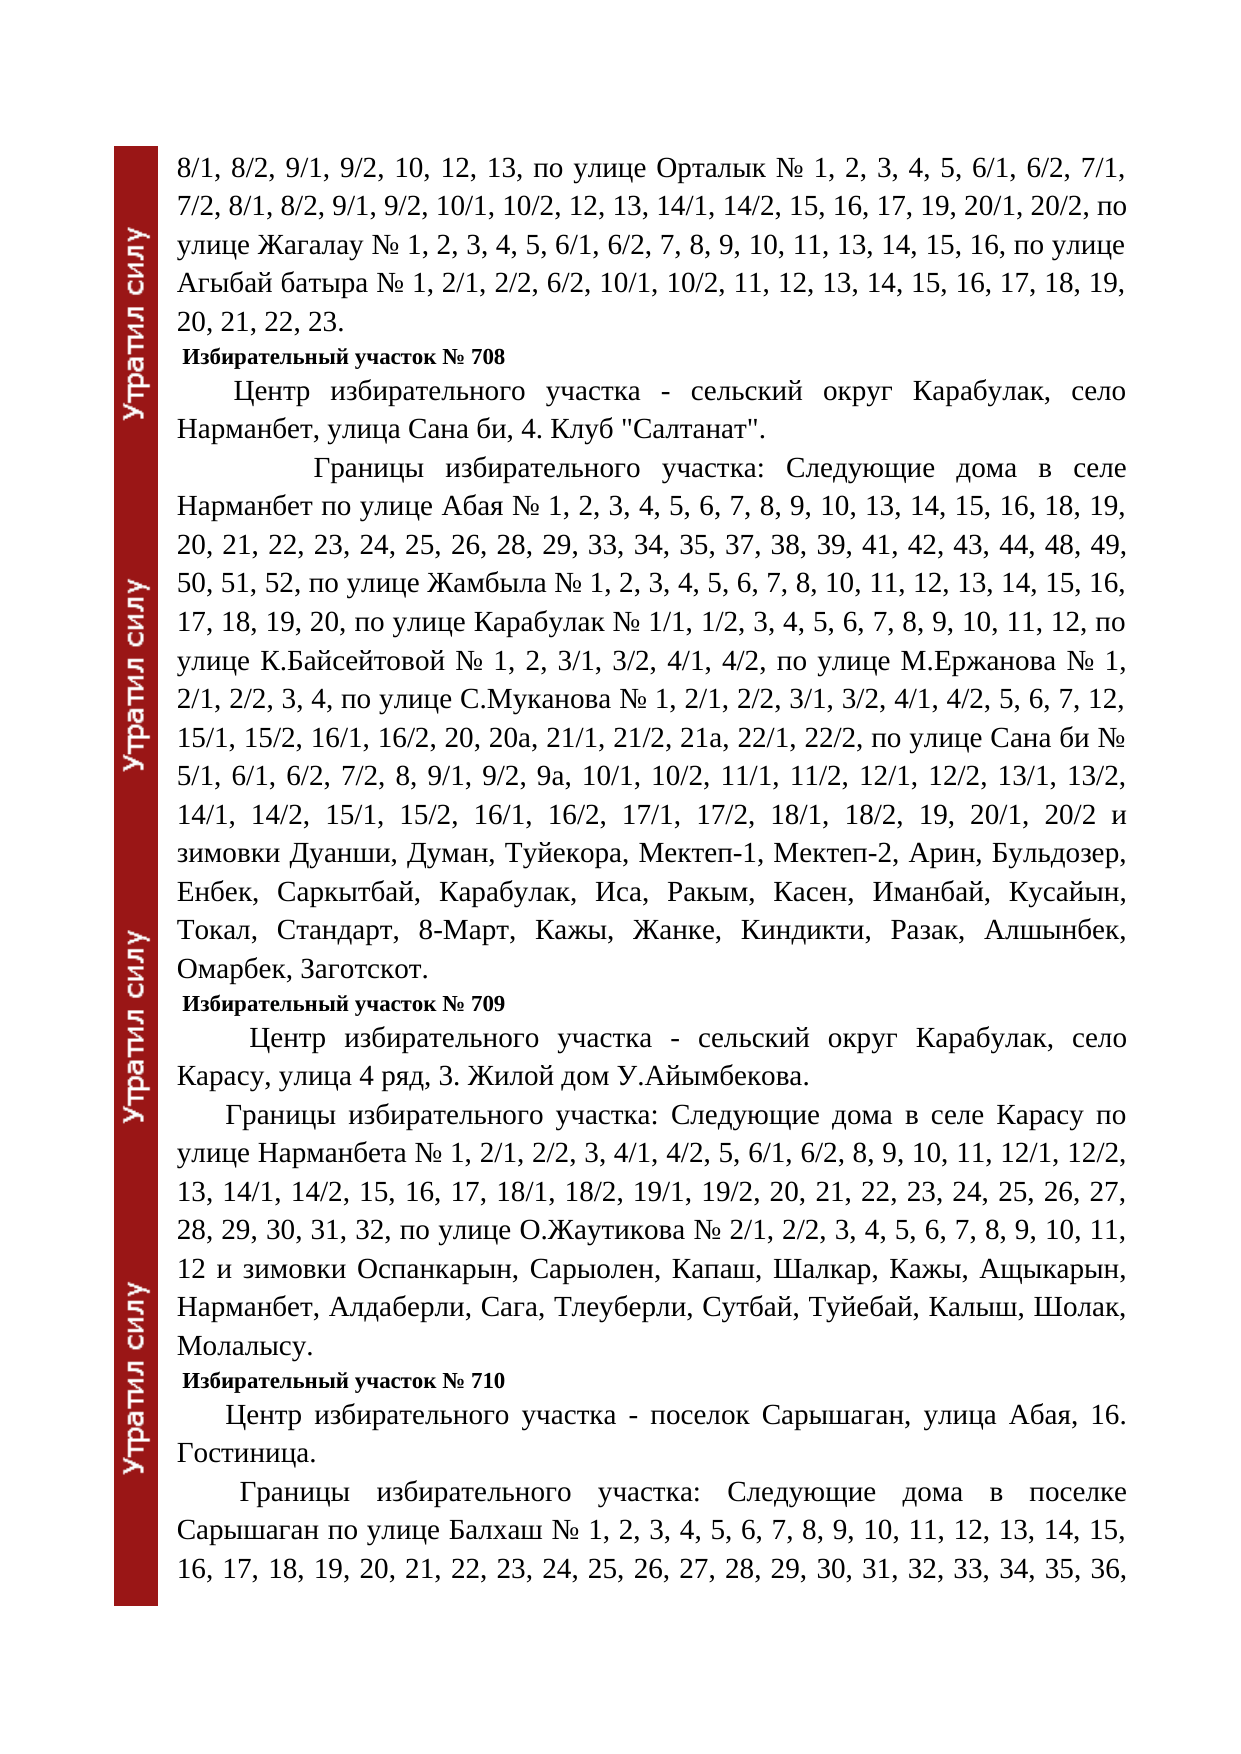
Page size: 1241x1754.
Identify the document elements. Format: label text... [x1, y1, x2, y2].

text Избирательный участок № 709 [112, 989, 1128, 1016]
picture [114, 984, 158, 989]
text Центр избирательного участка - сельский округ Карабулак, село Нарманбет, улица Сана би, 4. Клуб "Салтанат". [112, 373, 1128, 445]
picture [114, 338, 158, 343]
text Границы избирательного участка: Следующие дома в селе Нарманбет по улице Абая № 1, 2, 3, 4, 5, 6, 7, 8, 9, 10, 13, 14, 15, 16, 18, 19, 20, 21, 22, 23, 24, 25, 26, 28, 29, 33, 34, 35, 37, 38, 39, 41, 42, 43, 44, 48, 49, 50, 51, 52, по улице Жамбыла № 1, 2, 3, 4, 5, 6, 7, 8, 10, 11, 12, 13, 14, 15, 16, 17, 18, 19, 20, по улице Карабулак № 1/1, 1/2, 3, 4, 5, 6, 7, 8, 9, 10, 11, 12, по улице К.Байсейтовой № 1, 2, 3/1, 3/2, 4/1, 4/2, по улице М.Ержанова № 1, 2/1, 2/2, 3, 4, по улице С.Муканова № 1, 2/1, 2/2, 3/1, 3/2, 4/1, 4/2, 5, 6, 7, 12, 15/1, 15/2, 16/1, 16/2, 20, 20а, 21/1, 21/2, 21а, 22/1, 22/2, по улице Сана би № 5/1, 6/1, 6/2, 7/2, 8, 9/1, 9/2, 9а, 10/1, 10/2, 11/1, 11/2, 12/1, 12/2, 13/1, 13/2, 14/1, 14/2, 15/1, 15/2, 16/1, 16/2, 17/1, 17/2, 18/1, 18/2, 19, 20/1, 20/2 и зимовки Дуанши, Думан, Туйекора, Мектеп-1, Мектеп-2, Арин, Бульдозер, Енбек, Саркытбай, Карабулак, Иса, Ракым, Касен, Иманбай, Кусайын, Токал, Стандарт, 8-Март, Кажы, Жанке, Киндикти, Разак, Алшынбек, Омарбек, Заготскот. [112, 450, 1128, 984]
picture [114, 1362, 158, 1367]
picture [114, 1092, 158, 1097]
picture [114, 146, 158, 150]
text Избирательный участок № 710 [112, 1367, 1128, 1393]
picture [114, 1016, 158, 1020]
picture [114, 445, 158, 450]
text Избирательный участок № 708 [112, 343, 1128, 369]
picture [114, 1584, 158, 1606]
text Границы избирательного участка: Следующие дома в селе Карасу по улице Нарманбета № 1, 2/1, 2/2, 3, 4/1, 4/2, 5, 6/1, 6/2, 8, 9, 10, 11, 12/1, 12/2, 13, 14/1, 14/2, 15, 16, 17, 18/1, 18/2, 19/1, 19/2, 20, 21, 22, 23, 24, 25, 26, 27, 28, 29, 30, 31, 32, по улице О.Жаутикова № 2/1, 2/2, 3, 4, 5, 6, 7, 8, 9, 10, 11, 12 и зимовки Оспанкарын, Сарыолен, Капаш, Шалкар, Кажы, Ащыкарын, Нарманбет, Алдаберли, Сага, Тлеуберли, Сутбай, Туйебай, Калыш, Шолак, Молалысу. [112, 1097, 1128, 1362]
text Центр избирательного участка - сельский округ Карабулак, село Карасу, улица 4 ряд, 3. Жилой дом У.Айымбекова. [112, 1020, 1128, 1092]
picture [114, 369, 158, 373]
picture [114, 1393, 158, 1397]
